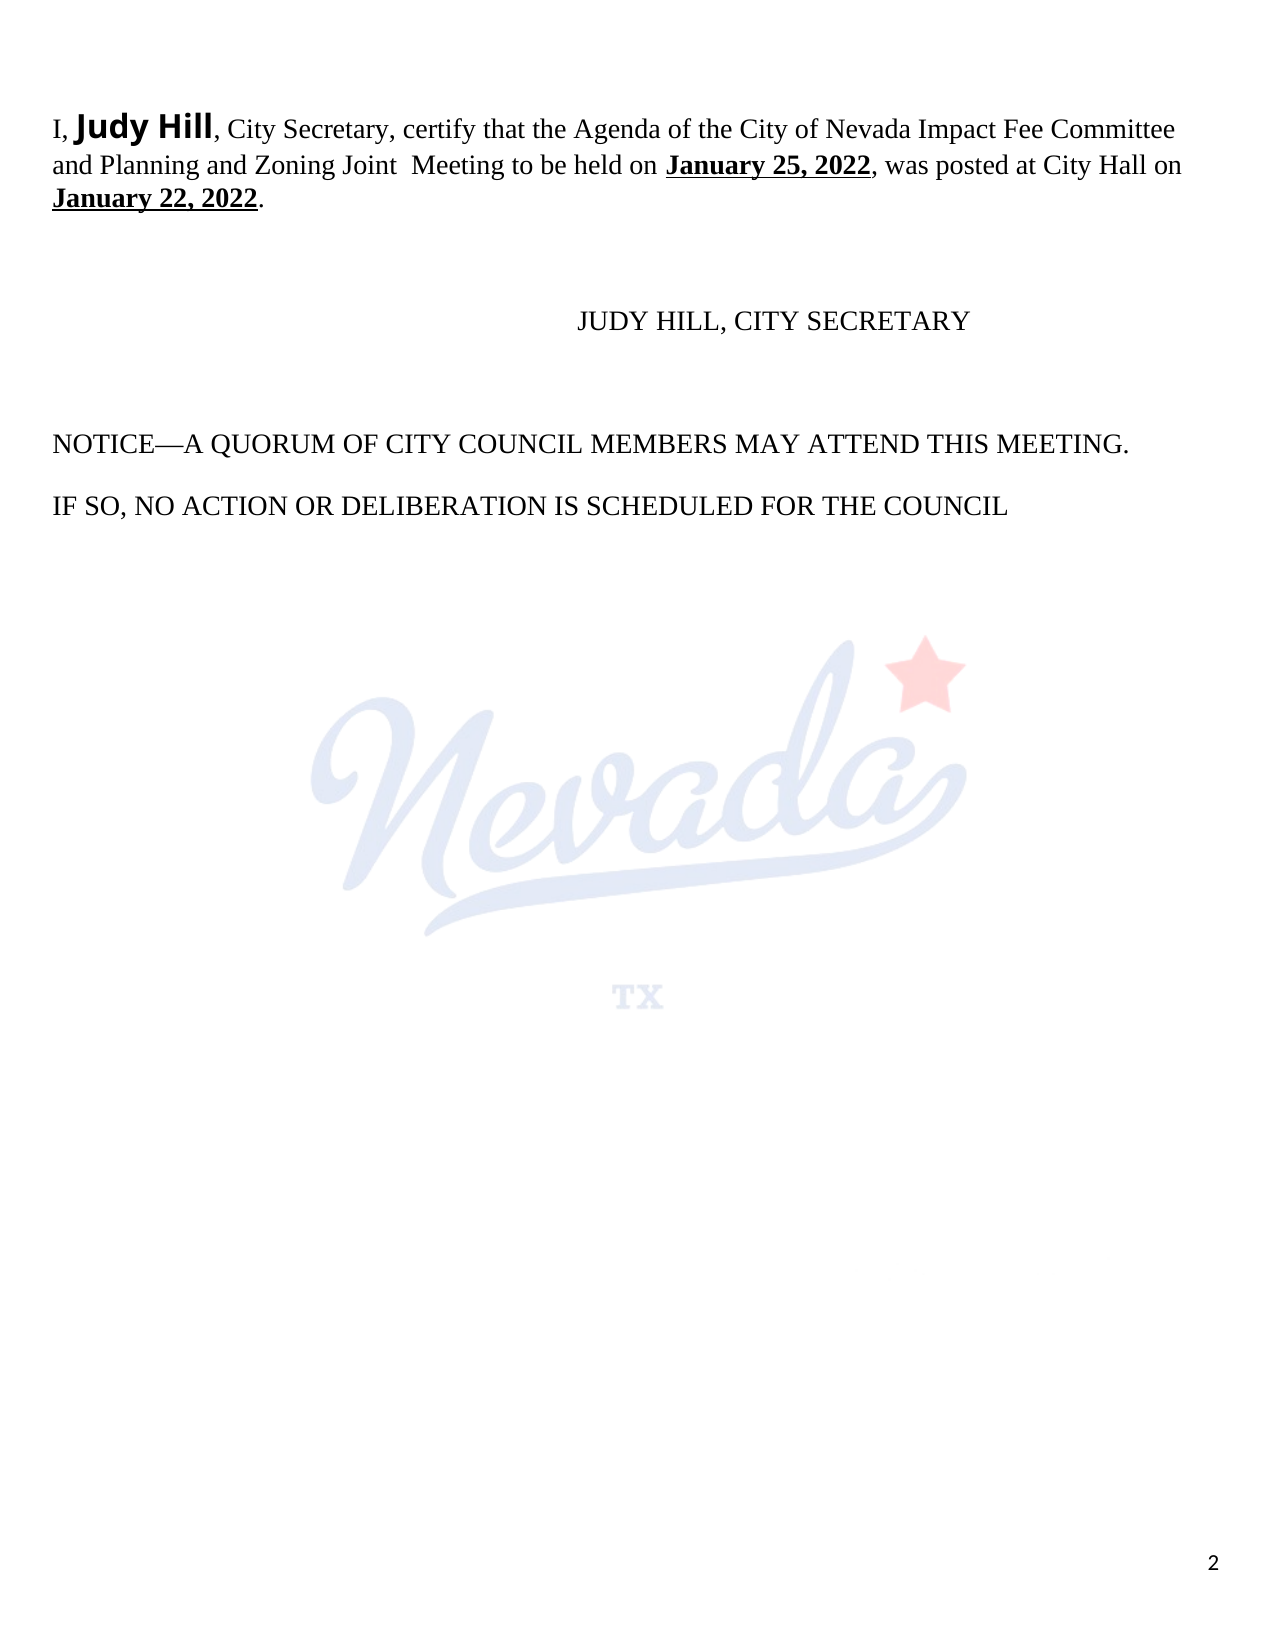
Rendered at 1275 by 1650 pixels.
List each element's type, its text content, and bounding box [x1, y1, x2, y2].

text JUDY HILL, CITY SECRETARY [52, 304, 1219, 336]
text NOTICE—A QUORUM OF CITY COUNCIL MEMBERS MAY ATTEND THIS MEETING. [52, 427, 1219, 459]
text IF SO, NO ACTION OR DELIBERATION IS SCHEDULED FOR THE COUNCIL [52, 489, 1219, 521]
text I, Judy Hill, City Secretary, certify that the Agenda of the City of Nevada Impact Fee Committee and Planning and Zoning Joint Meeting to be held on January 25, 2022, was posted at City Hall on January 22, 2022. [52, 103, 1219, 213]
